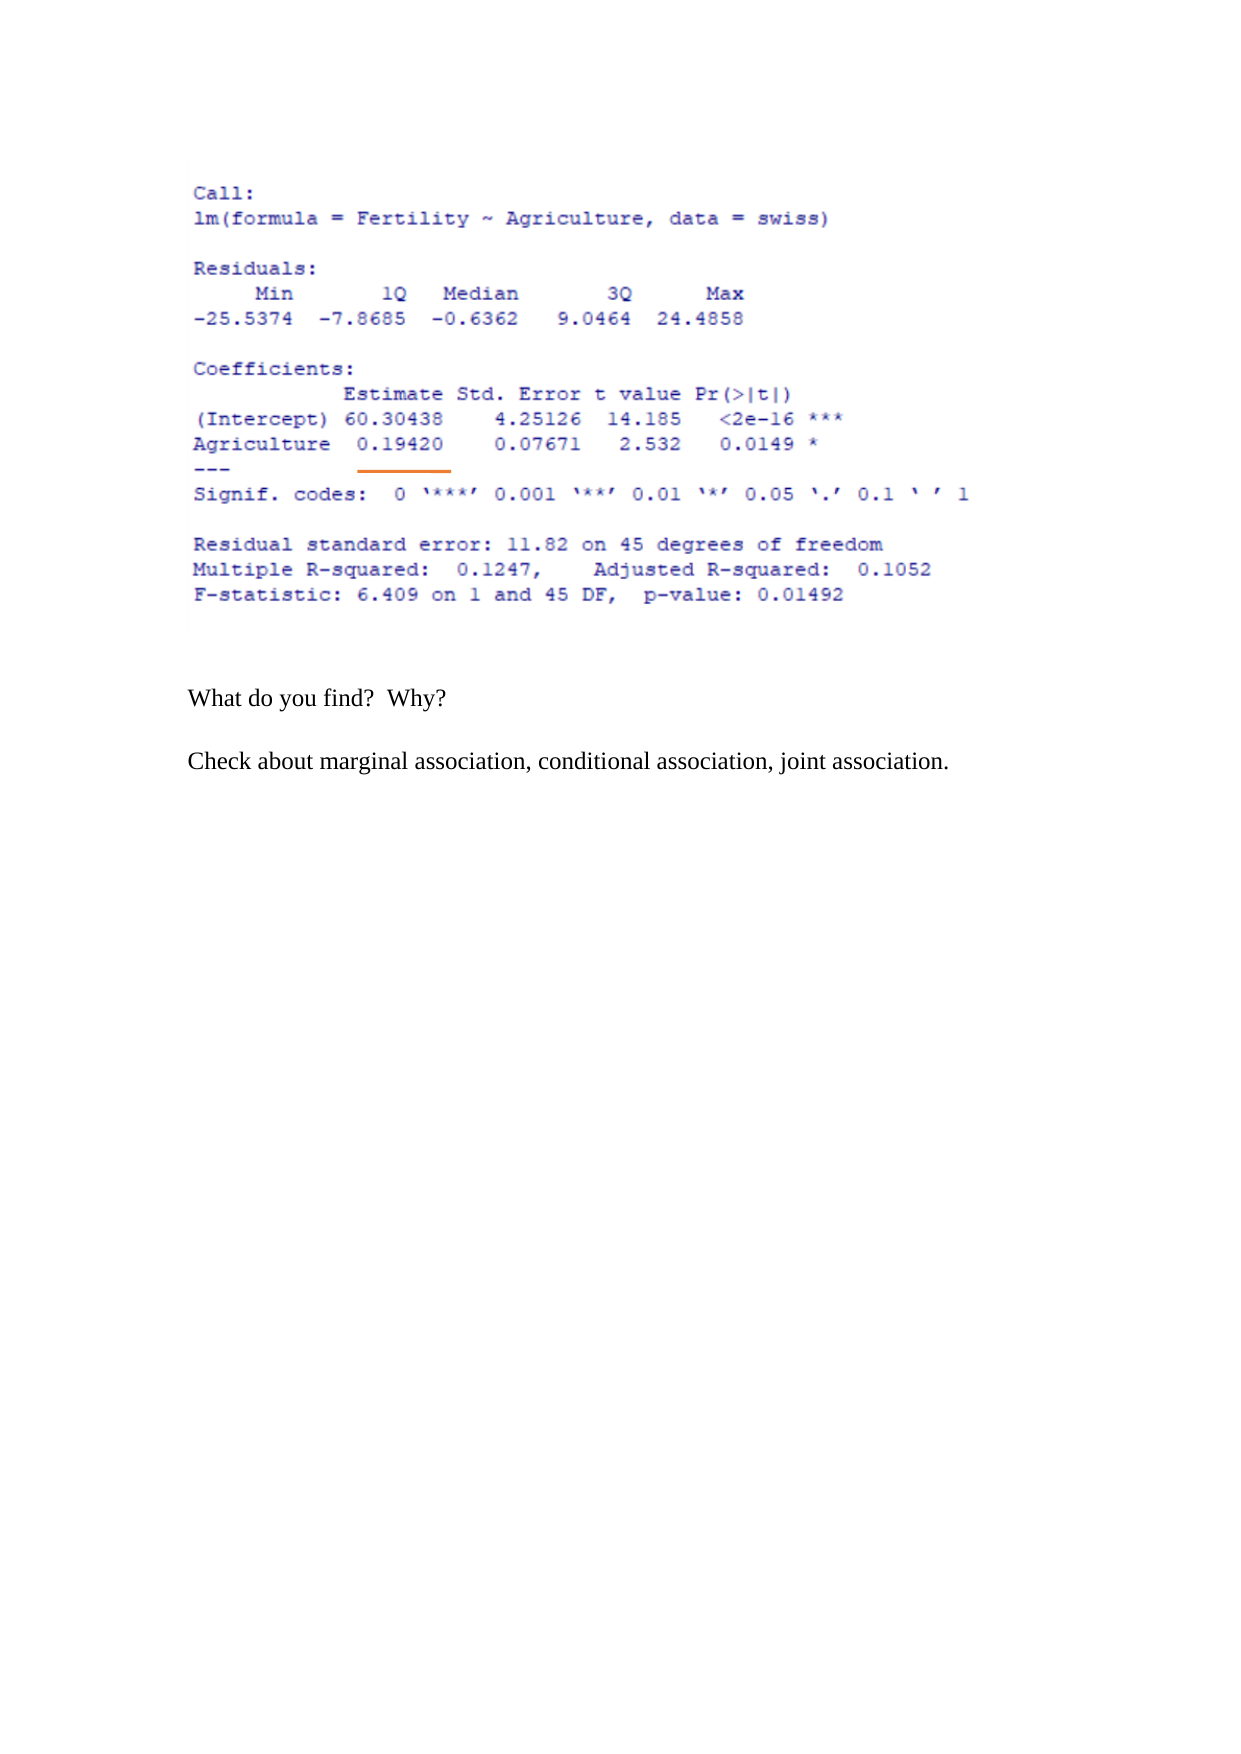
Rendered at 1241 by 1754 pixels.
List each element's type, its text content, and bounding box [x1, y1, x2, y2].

picture [187, 162, 1003, 628]
text What do you find? Why? [187, 681, 1053, 713]
text Check about marginal association, conditional association, joint association. [187, 744, 1053, 777]
